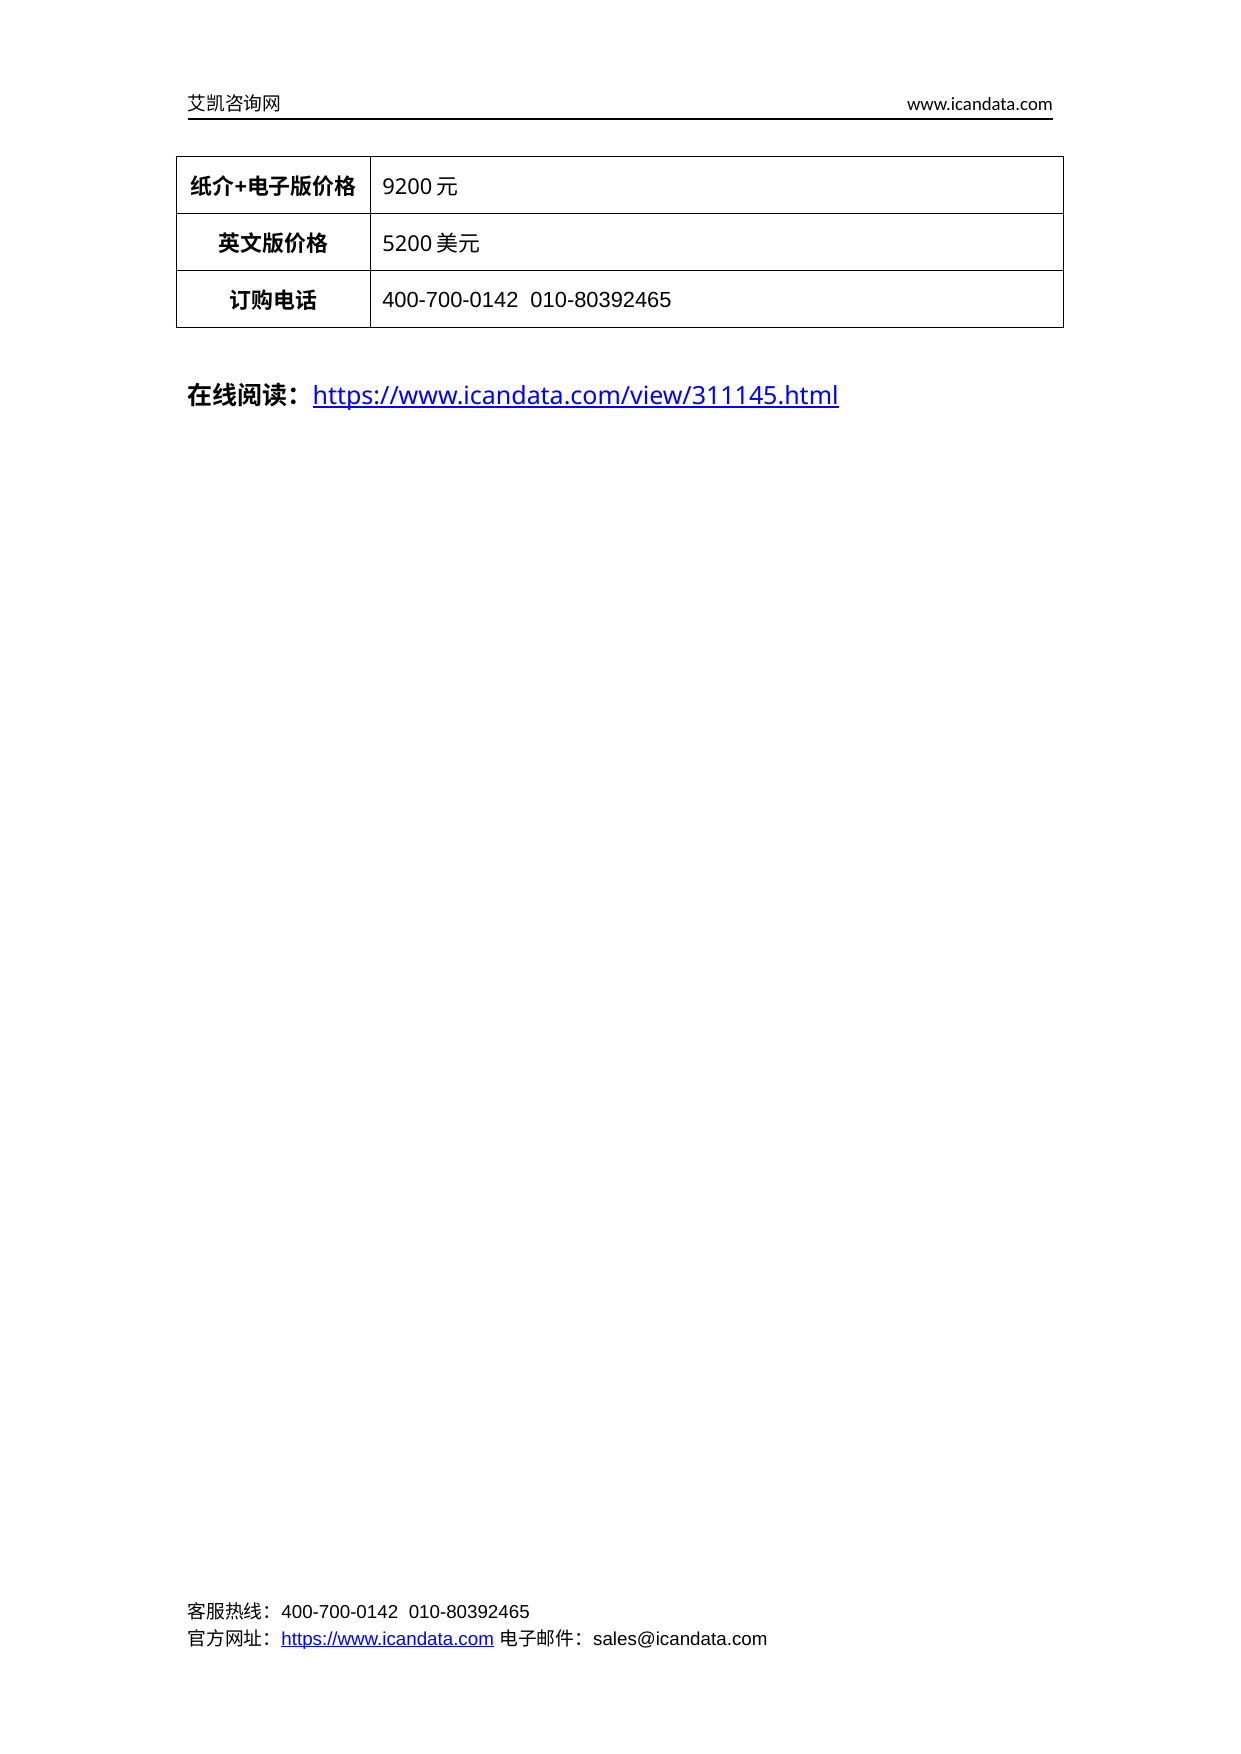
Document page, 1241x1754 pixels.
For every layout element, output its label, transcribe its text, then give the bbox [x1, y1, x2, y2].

text 在线阅读：https://www.icandata.com/view/311145.html [187, 361, 1053, 426]
table_cell 英文版价格 [177, 214, 370, 270]
table_cell 纸介+电子版价格 [177, 157, 370, 213]
table_cell 9200元 [371, 157, 1063, 213]
table_cell 订购电话 [177, 271, 370, 327]
table_cell 5200美元 [371, 214, 1063, 270]
table_cell 400-700-0142 010-80392465 [371, 271, 1063, 327]
